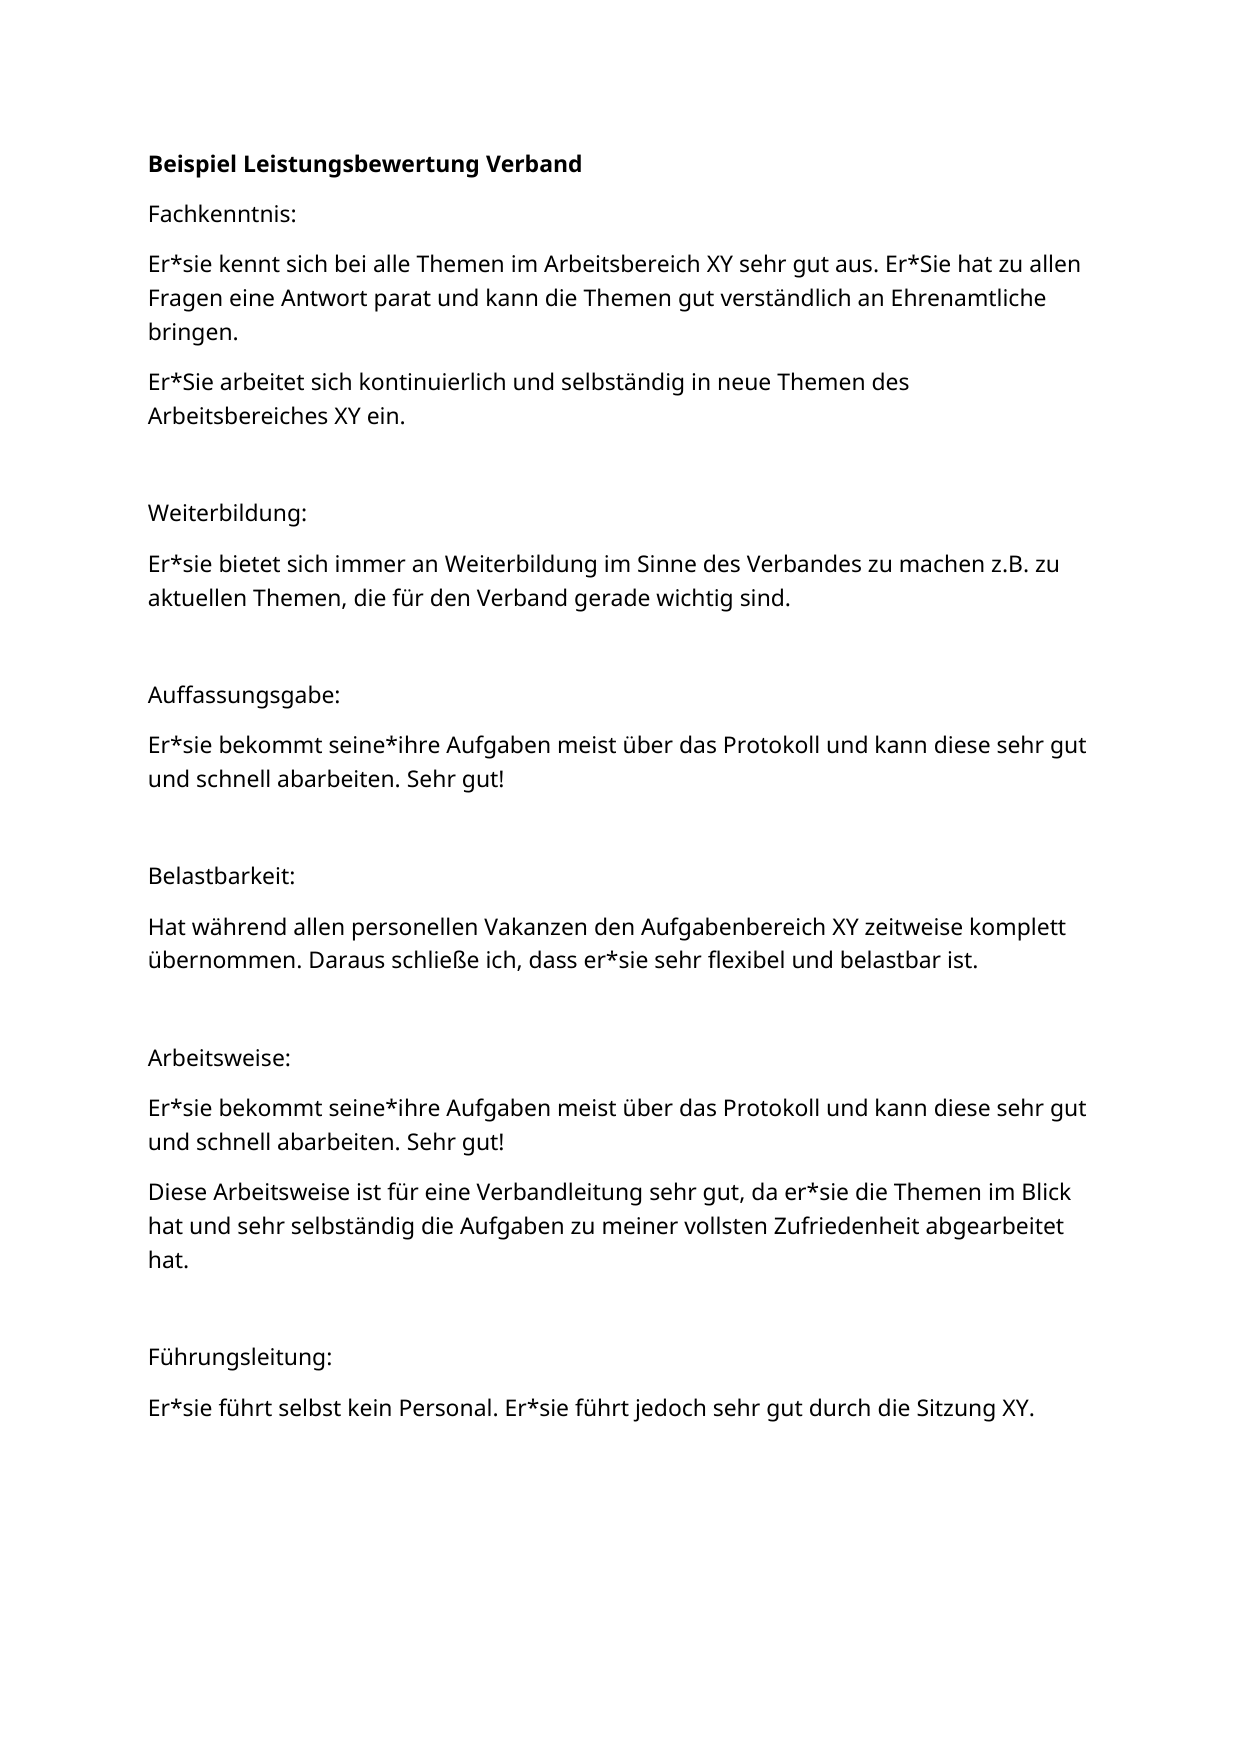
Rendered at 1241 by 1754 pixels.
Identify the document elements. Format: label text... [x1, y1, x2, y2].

text Beispiel Leistungsbewertung Verband [148, 148, 1093, 179]
text Arbeitsweise: [148, 1042, 1093, 1073]
text Er*Sie arbeitet sich kontinuierlich und selbständig in neue Themen des Arbeitsbereiches XY ein. [148, 366, 1093, 431]
text Diese Arbeitsweise ist für eine Verbandleitung sehr gut, da er*sie die Themen im Blick hat und sehr selbständig die Aufgaben zu meiner vollsten Zufriedenheit abgearbeitet hat. [148, 1176, 1093, 1275]
text Er*sie bekommt seine*ihre Aufgaben meist über das Protokoll und kann diese sehr gut und schnell abarbeiten. Sehr gut! [148, 729, 1093, 794]
text Führungsleitung: [148, 1341, 1093, 1372]
text Er*sie kennt sich bei alle Themen im Arbeitsbereich XY sehr gut aus. Er*Sie hat zu allen Fragen eine Antwort parat und kann die Themen gut verständlich an Ehrenamtliche bringen. [148, 248, 1093, 347]
text Belastbarkeit: [148, 860, 1093, 892]
text Er*sie führt selbst kein Personal. Er*sie führt jedoch sehr gut durch die Sitzung XY. [148, 1392, 1093, 1423]
text Hat während allen personellen Vakanzen den Aufgabenbereich XY zeitweise komplett übernommen. Daraus schließe ich, dass er*sie sehr flexibel und belastbar ist. [148, 911, 1093, 976]
text Auffassungsgabe: [148, 679, 1093, 710]
text Er*sie bietet sich immer an Weiterbildung im Sinne des Verbandes zu machen z.B. zu aktuellen Themen, die für den Verband gerade wichtig sind. [148, 548, 1093, 613]
text Er*sie bekommt seine*ihre Aufgaben meist über das Protokoll und kann diese sehr gut und schnell abarbeiten. Sehr gut! [148, 1092, 1093, 1157]
text Weiterbildung: [148, 497, 1093, 529]
text Fachkenntnis: [148, 198, 1093, 229]
